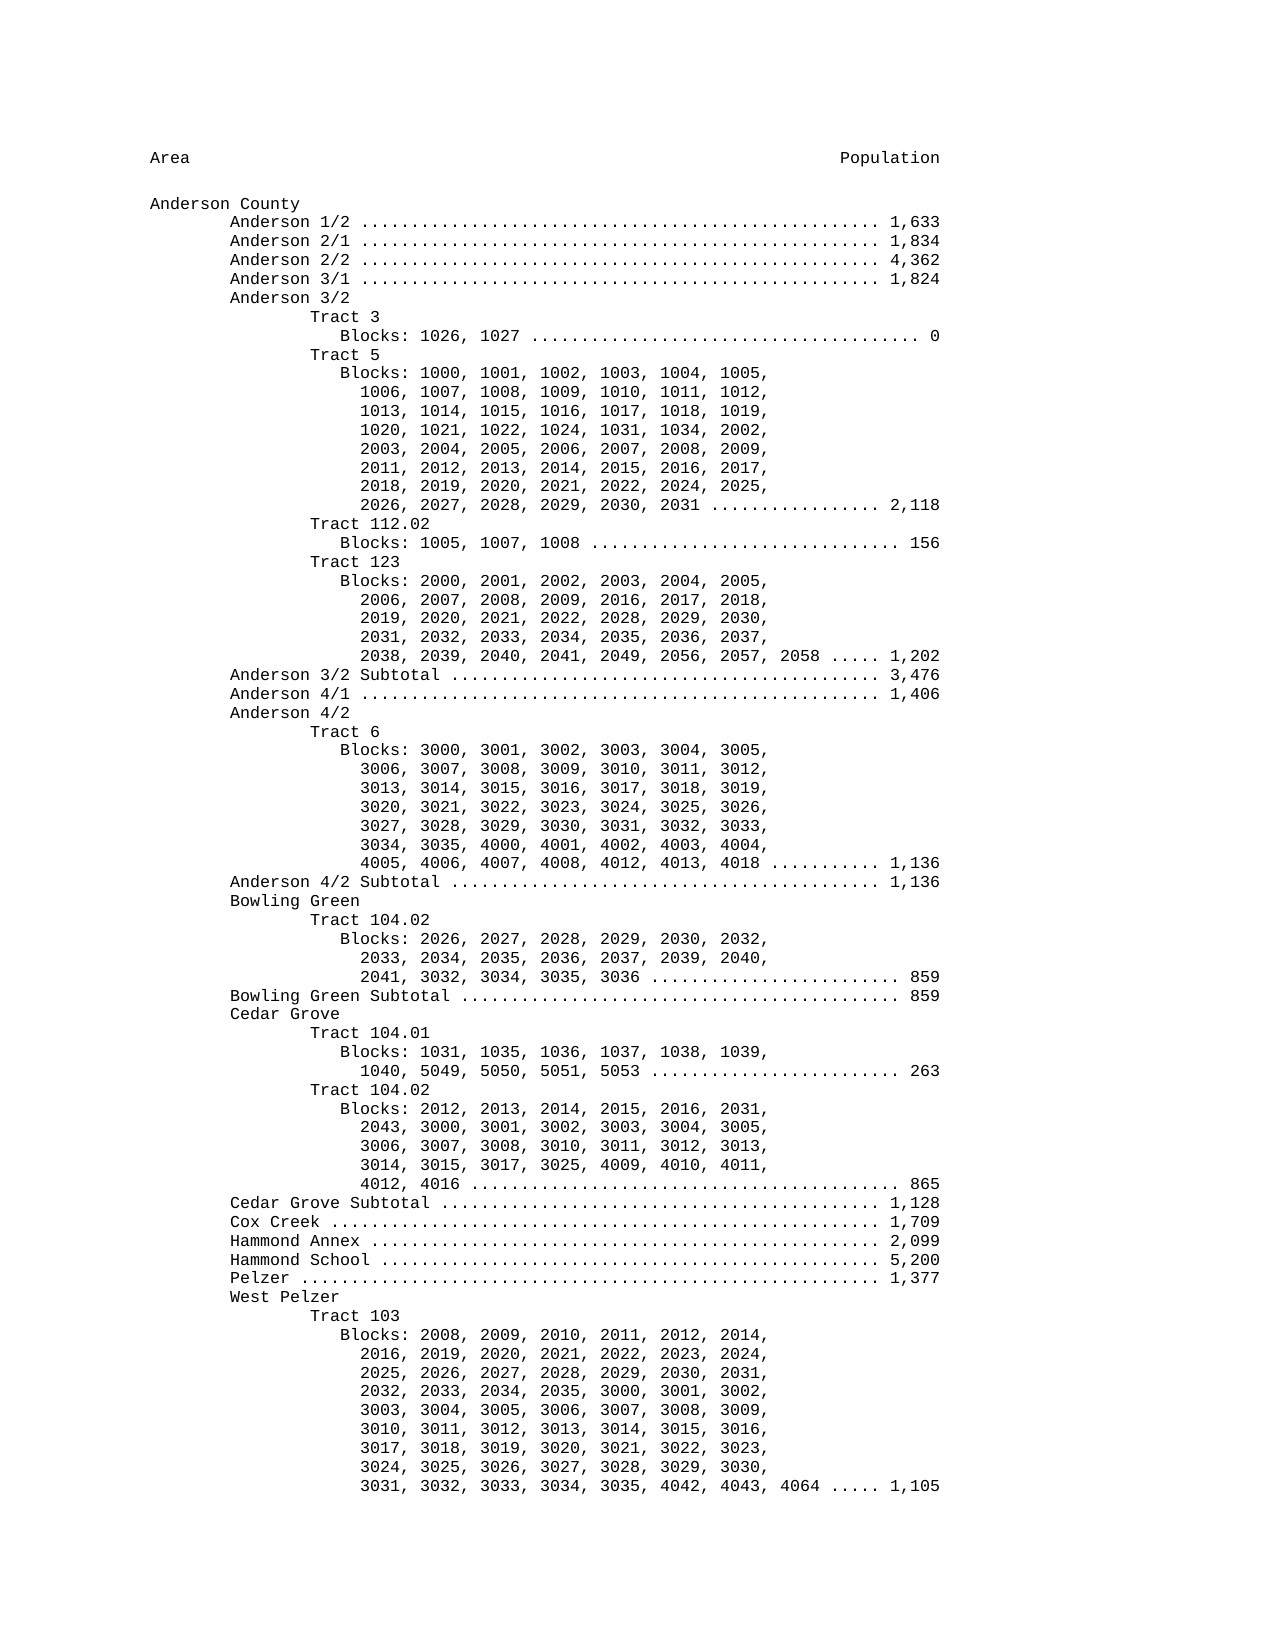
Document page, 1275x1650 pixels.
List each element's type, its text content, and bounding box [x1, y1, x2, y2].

text Tract 5 [150, 346, 1125, 365]
text West Pelzer [150, 1289, 1125, 1308]
text 1020, 1021, 1022, 1024, 1031, 1034, 2002, [150, 421, 1125, 440]
text Bowling Green [150, 893, 1125, 912]
text 2019, 2020, 2021, 2022, 2028, 2029, 2030, [150, 610, 1125, 629]
text Anderson 2/1 .................................................... 1,834 [150, 233, 1125, 252]
text 2043, 3000, 3001, 3002, 3003, 3004, 3005, [150, 1119, 1125, 1138]
text 2031, 2032, 2033, 2034, 2035, 2036, 2037, [150, 629, 1125, 648]
text 4005, 4006, 4007, 4008, 4012, 4013, 4018 ........... 1,136 [150, 855, 1125, 874]
text Bowling Green Subtotal ............................................ 859 [150, 987, 1125, 1006]
text 3027, 3028, 3029, 3030, 3031, 3032, 3033, [150, 817, 1125, 836]
text 1006, 1007, 1008, 1009, 1010, 1011, 1012, [150, 384, 1125, 403]
text 3017, 3018, 3019, 3020, 3021, 3022, 3023, [150, 1439, 1125, 1458]
text 2003, 2004, 2005, 2006, 2007, 2008, 2009, [150, 440, 1125, 459]
text Blocks: 1026, 1027 ....................................... 0 [150, 327, 1125, 346]
text Blocks: 1000, 1001, 1002, 1003, 1004, 1005, [150, 365, 1125, 384]
text 3031, 3032, 3033, 3034, 3035, 4042, 4043, 4064 ..... 1,105 [150, 1477, 1125, 1496]
text Anderson 4/2 Subtotal ........................................... 1,136 [150, 874, 1125, 893]
text Cox Creek ....................................................... 1,709 [150, 1213, 1125, 1232]
text 2011, 2012, 2013, 2014, 2015, 2016, 2017, [150, 459, 1125, 478]
text Tract 3 [150, 308, 1125, 327]
text Anderson 1/2 .................................................... 1,633 [150, 214, 1125, 233]
text 2041, 3032, 3034, 3035, 3036 ......................... 859 [150, 968, 1125, 987]
text Tract 104.02 [150, 1081, 1125, 1100]
text 3020, 3021, 3022, 3023, 3024, 3025, 3026, [150, 798, 1125, 817]
text 3013, 3014, 3015, 3016, 3017, 3018, 3019, [150, 780, 1125, 798]
text Blocks: 1031, 1035, 1036, 1037, 1038, 1039, [150, 1044, 1125, 1062]
text 3014, 3015, 3017, 3025, 4009, 4010, 4011, [150, 1157, 1125, 1176]
text Hammond Annex ................................................... 2,099 [150, 1232, 1125, 1251]
text 3024, 3025, 3026, 3027, 3028, 3029, 3030, [150, 1458, 1125, 1477]
text Blocks: 3000, 3001, 3002, 3003, 3004, 3005, [150, 742, 1125, 761]
text Blocks: 1005, 1007, 1008 ............................... 156 [150, 534, 1125, 553]
text Anderson 3/1 .................................................... 1,824 [150, 271, 1125, 289]
text Tract 112.02 [150, 516, 1125, 534]
text 3006, 3007, 3008, 3010, 3011, 3012, 3013, [150, 1138, 1125, 1157]
text 1013, 1014, 1015, 1016, 1017, 1018, 1019, [150, 403, 1125, 421]
text 2018, 2019, 2020, 2021, 2022, 2024, 2025, [150, 478, 1125, 497]
text Hammond School .................................................. 5,200 [150, 1251, 1125, 1270]
text 3010, 3011, 3012, 3013, 3014, 3015, 3016, [150, 1421, 1125, 1439]
text Tract 104.02 [150, 912, 1125, 931]
text 3006, 3007, 3008, 3009, 3010, 3011, 3012, [150, 761, 1125, 780]
text 3003, 3004, 3005, 3006, 3007, 3008, 3009, [150, 1402, 1125, 1421]
text Tract 103 [150, 1308, 1125, 1326]
text 2033, 2034, 2035, 2036, 2037, 2039, 2040, [150, 949, 1125, 968]
text Cedar Grove Subtotal ............................................ 1,128 [150, 1194, 1125, 1213]
text Anderson 4/2 [150, 704, 1125, 723]
text 2032, 2033, 2034, 2035, 3000, 3001, 3002, [150, 1383, 1125, 1402]
text 2026, 2027, 2028, 2029, 2030, 2031 ................. 2,118 [150, 497, 1125, 516]
text Anderson 3/2 [150, 289, 1125, 308]
text Cedar Grove [150, 1006, 1125, 1025]
text 2025, 2026, 2027, 2028, 2029, 2030, 2031, [150, 1364, 1125, 1383]
text 2016, 2019, 2020, 2021, 2022, 2023, 2024, [150, 1345, 1125, 1364]
text Area Population [150, 150, 1125, 169]
text Tract 6 [150, 723, 1125, 742]
text 3034, 3035, 4000, 4001, 4002, 4003, 4004, [150, 836, 1125, 855]
text Anderson 3/2 Subtotal ........................................... 3,476 [150, 667, 1125, 685]
text Tract 104.01 [150, 1025, 1125, 1044]
text Anderson 4/1 .................................................... 1,406 [150, 685, 1125, 704]
text Blocks: 2012, 2013, 2014, 2015, 2016, 2031, [150, 1100, 1125, 1119]
text 1040, 5049, 5050, 5051, 5053 ......................... 263 [150, 1062, 1125, 1081]
text Blocks: 2026, 2027, 2028, 2029, 2030, 2032, [150, 931, 1125, 949]
text 2038, 2039, 2040, 2041, 2049, 2056, 2057, 2058 ..... 1,202 [150, 648, 1125, 667]
text 2006, 2007, 2008, 2009, 2016, 2017, 2018, [150, 591, 1125, 610]
text 4012, 4016 ........................................... 865 [150, 1176, 1125, 1194]
text Blocks: 2000, 2001, 2002, 2003, 2004, 2005, [150, 572, 1125, 591]
text Anderson 2/2 .................................................... 4,362 [150, 252, 1125, 271]
text Blocks: 2008, 2009, 2010, 2011, 2012, 2014, [150, 1326, 1125, 1345]
text Pelzer .......................................................... 1,377 [150, 1270, 1125, 1289]
text Tract 123 [150, 553, 1125, 572]
text Anderson County [150, 195, 1125, 214]
